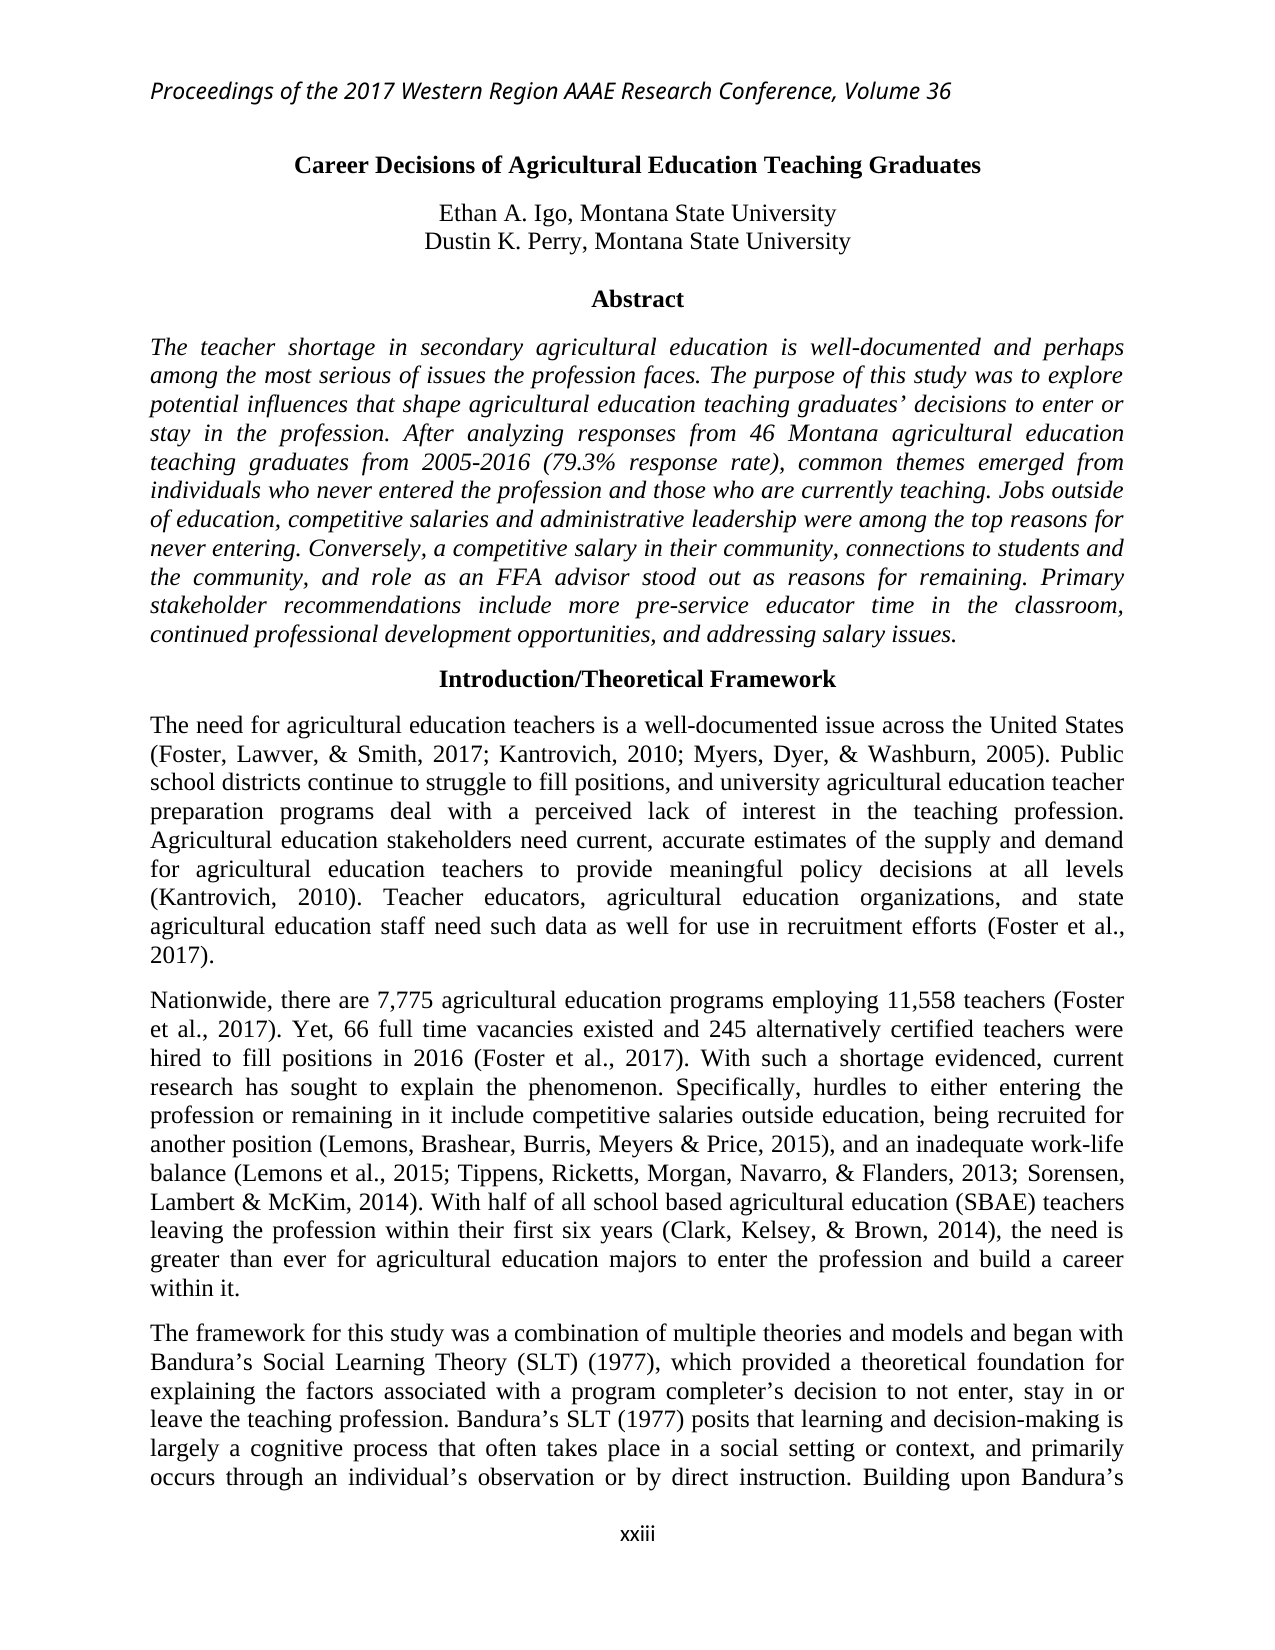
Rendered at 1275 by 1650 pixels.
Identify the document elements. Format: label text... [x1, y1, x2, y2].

text Career Decisions of Agricultural Education Teaching Graduates [150, 150, 1125, 179]
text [150, 1318, 1125, 1491]
text Introduction/Theoretical Framework [150, 664, 1125, 693]
text Ethan A. Igo, Montana State University [150, 198, 1125, 226]
text Nationwide, there are 7,775 agricultural education programs employing 11,558 teachers (Foster et al., 2017). Yet, 66 full time vacancies existed and 245 alternatively certified teachers were hired to fill positions in 2016 (Foster et al., 2017). With such a shortage evidenced, current research has sought to explain the phenomenon. Specifically, hurdles to either entering the profession or remaining in it include competitive salaries outside education, being recruited for another position (Lemons, Brashear, Burris, Meyers & Price, 2015), and an inadequate work-life balance (Lemons et al., 2015; Tippens, Ricketts, Morgan, Navarro, & Flanders, 2013; Sorensen, Lambert & McKim, 2014). With half of all school based agricultural education (SBAE) teachers leaving the profession within their first six years (Clark, Kelsey, & Brown, 2014), the need is greater than ever for agricultural education majors to enter the profession and build a career within it. [150, 985, 1125, 1302]
text Dustin K. Perry, Montana State University [150, 226, 1125, 255]
text The need for agricultural education teachers is a well-documented issue across the United States (Foster, Lawver, & Smith, 2017; Kantrovich, 2010; Myers, Dyer, & Washburn, 2005). Public school districts continue to struggle to fill positions, and university agricultural education teacher preparation programs deal with a perceived lack of interest in the teaching profession. Agricultural education stakeholders need current, accurate estimates of the supply and demand for agricultural education teachers to provide meaningful policy decisions at all levels . Teacher educators, agricultural education organizations, and state agricultural education staff need such data as well for use in recruitment efforts (Foster et al., 2017). [150, 710, 1125, 969]
text Abstract [150, 284, 1125, 313]
text The teacher shortage in secondary agricultural education is well-documented and perhaps among the most serious of issues the profession faces. The purpose of this study was to explore potential influences that shape agricultural education teaching graduates’ decisions to enter or stay in the profession. After analyzing responses from 46 Montana agricultural education teaching graduates from 2005-2016 (79.3% response rate), common themes emerged from individuals who never entered the profession and those who are currently teaching. Jobs outside of education, competitive salaries and administrative leadership were among the top reasons for never entering. Conversely, a competitive salary in their community, connections to students and the community, and role as an FFA advisor stood out as reasons for remaining. Primary stakeholder recommendations include more pre-service educator time in the classroom, continued professional development opportunities, and addressing salary issues. [150, 332, 1125, 648]
